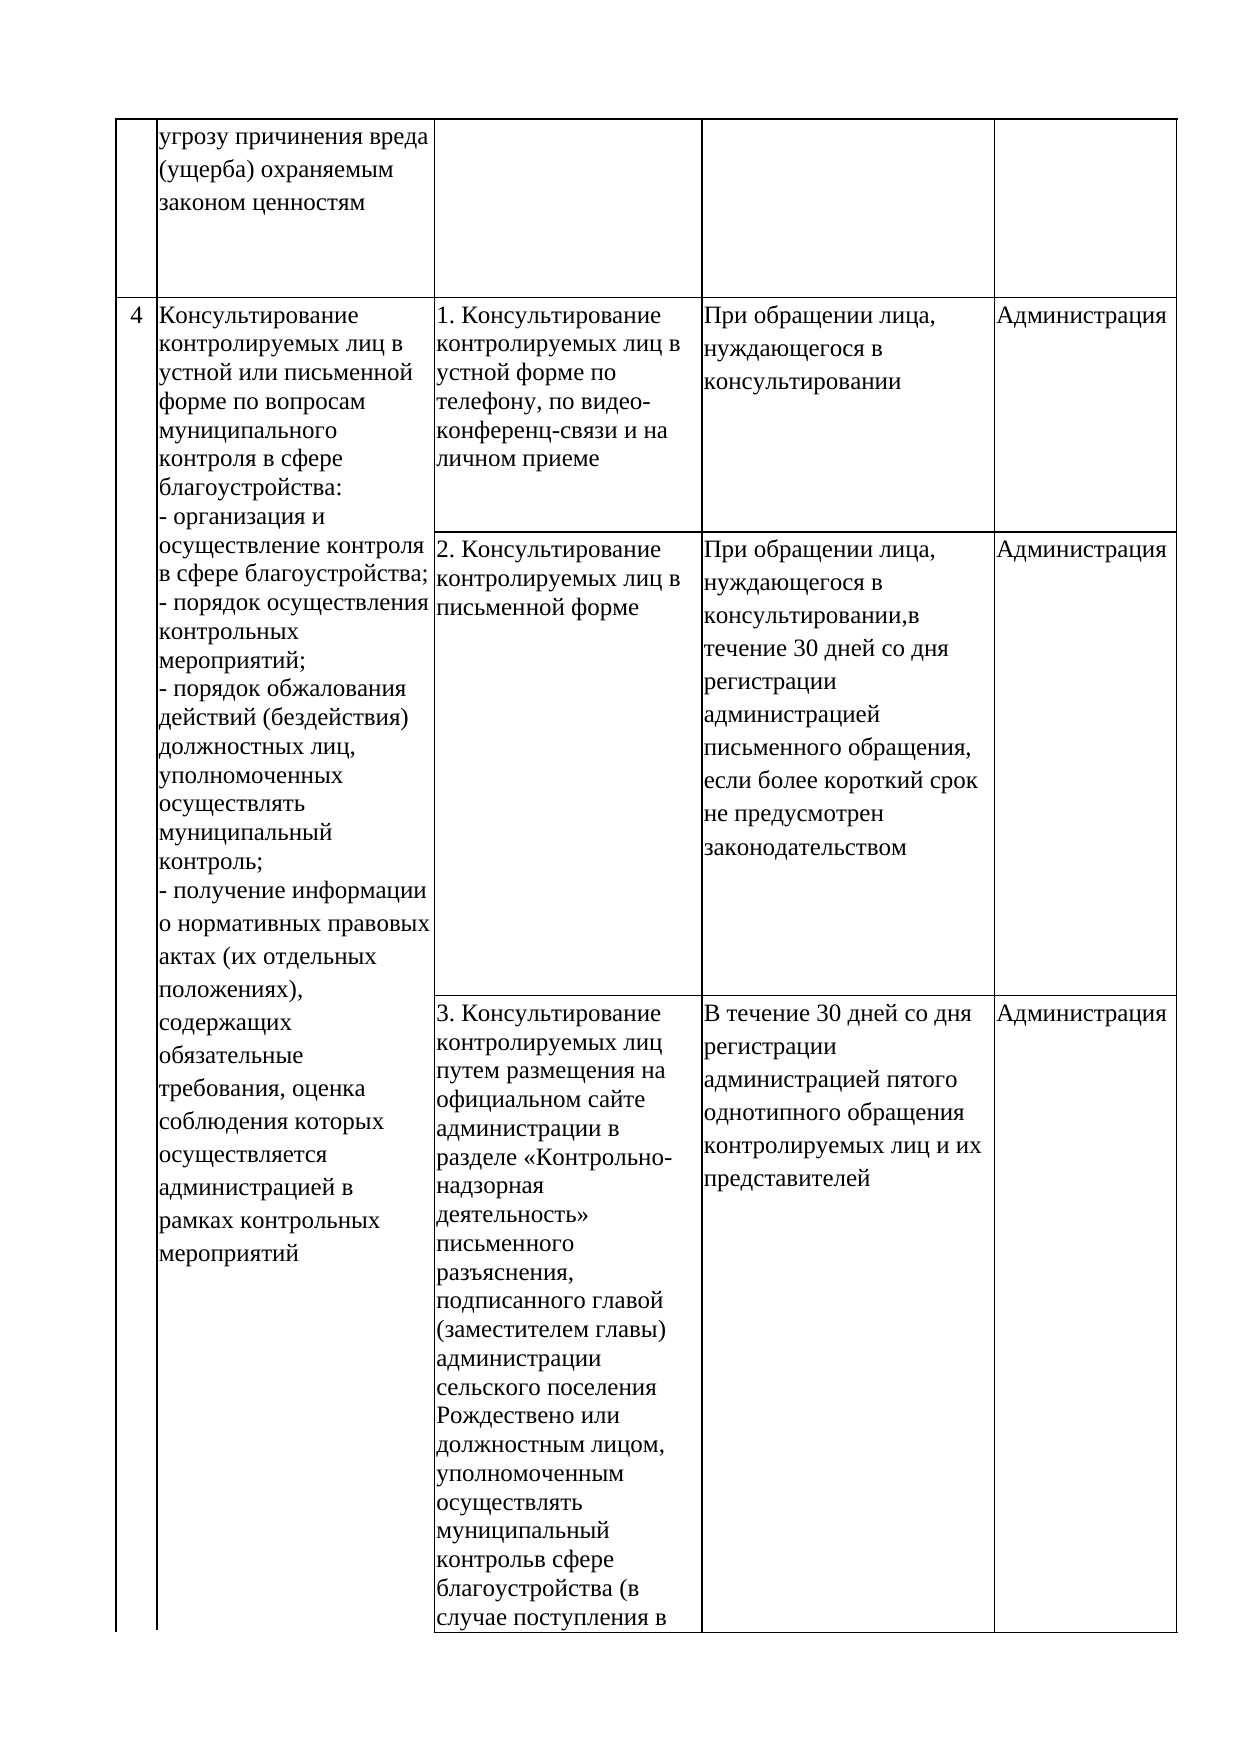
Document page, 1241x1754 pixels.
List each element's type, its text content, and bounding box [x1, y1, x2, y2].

table_cell При обращении лица, нуждающегося в консультировании,в течение 30 дней со дня регистрации администрацией письменного обращения, если более короткий срок не предусмотрен законодательством [703, 533, 994, 995]
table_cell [703, 120, 994, 297]
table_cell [435, 120, 701, 297]
table_cell Администрация [995, 996, 1176, 1632]
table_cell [703, 996, 994, 1632]
table_cell 4 [117, 298, 157, 1632]
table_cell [158, 120, 434, 297]
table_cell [995, 120, 1176, 297]
table_cell При обращении лица, нуждающегося в консультировании [703, 298, 994, 531]
table_cell Консультирование контролируемых лиц в устной или письменной форме по вопросам муниципального контроля в сфере благоустройства: - организация и осуществление контроля в сфере благоустройства; - порядок осуществления контрольных мероприятий; - порядок обжалования действий (бездействия) должностных лиц, уполномоченных осуществлять муниципальный контроль; - получение информации о нормативных правовых актах (их отдельных положениях), содержащих обязательные требования, оценка соблюдения которых осуществляется администрацией в рамках контрольных мероприятий [157, 298, 434, 1632]
table_cell 2. Консультирование контролируемых лиц в письменной форме [435, 533, 701, 995]
table_cell 3 [117, 120, 156, 297]
table_cell Администрация [995, 533, 1176, 995]
table_cell Администрация [995, 298, 1176, 531]
